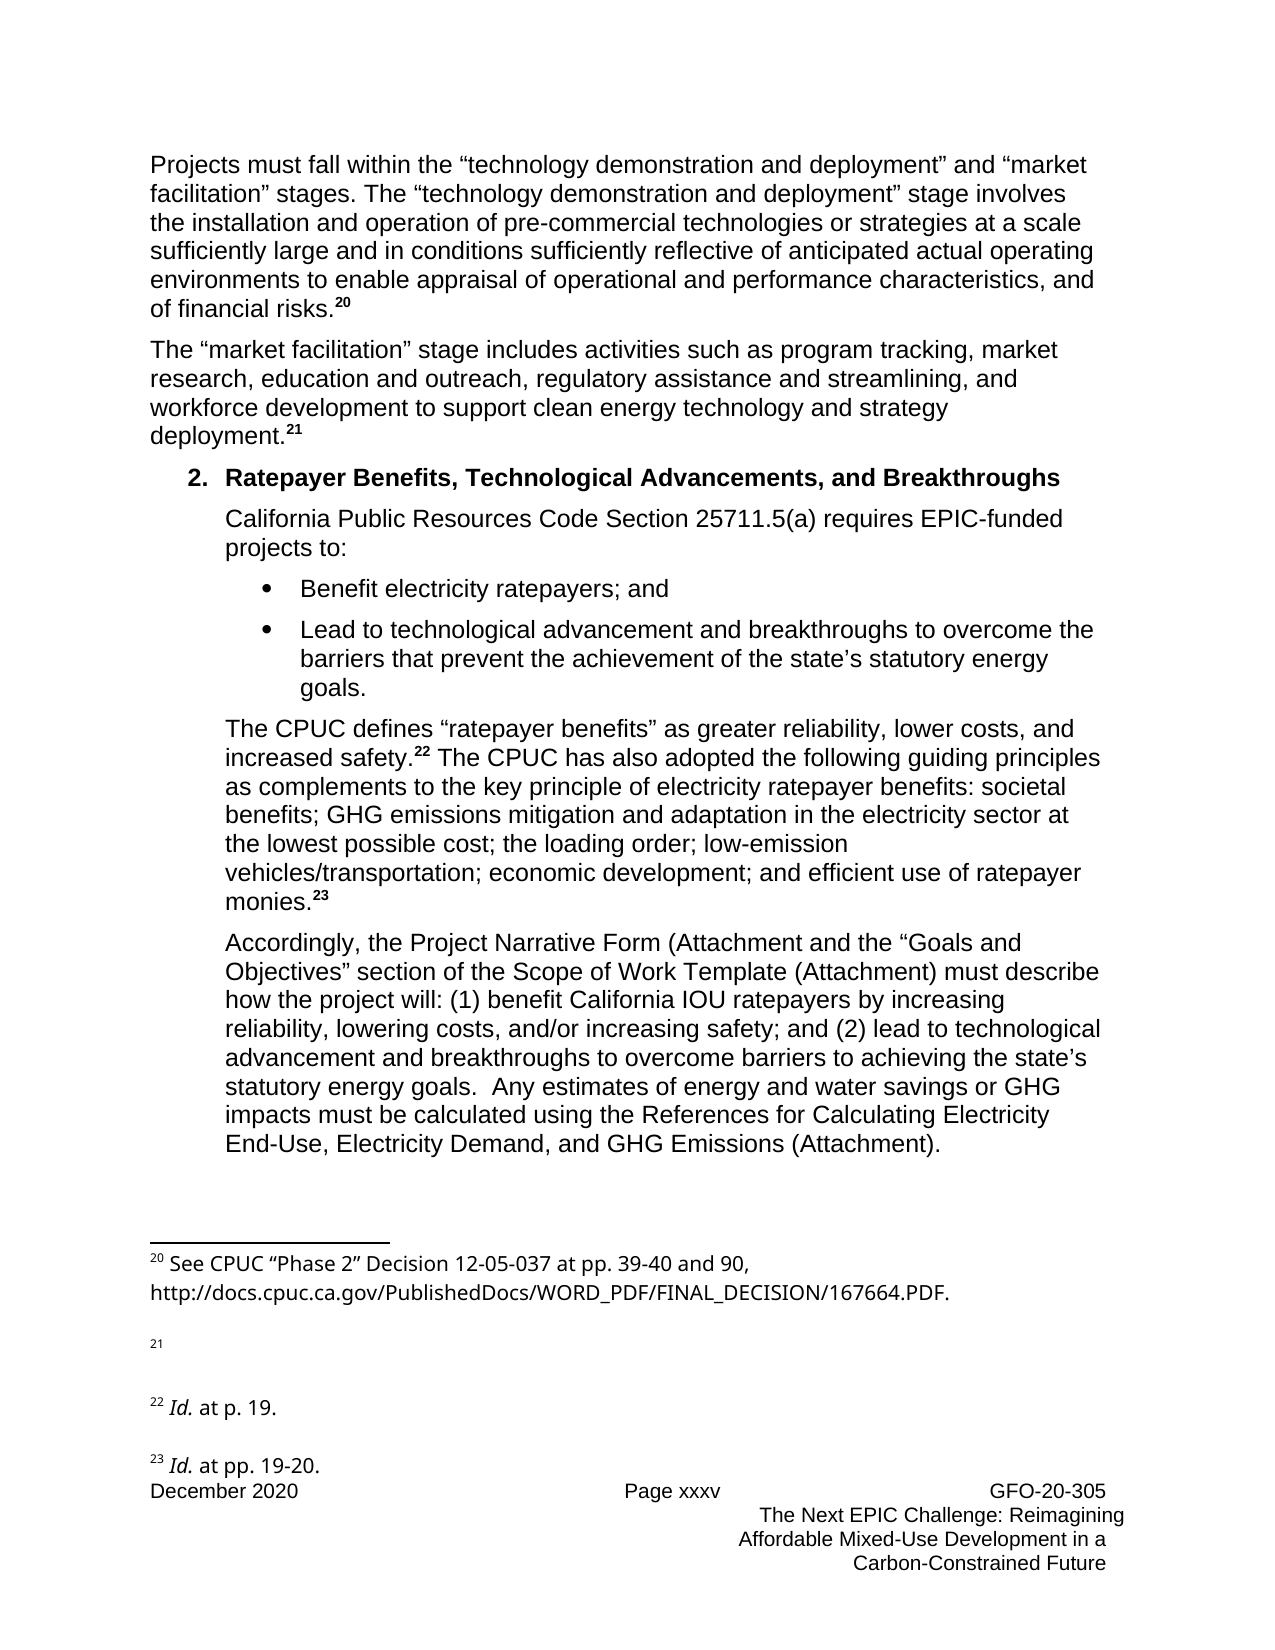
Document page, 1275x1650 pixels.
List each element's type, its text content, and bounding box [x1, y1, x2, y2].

text Accordingly, the Project Narrative Form (Attachment and the “Goals and Objectives” section of the Scope of Work Template (Attachment) must describe how the project will: (1) benefit California IOU ratepayers by increasing reliability, lowering costs, and/or increasing safety; and (2) lead to technological advancement and breakthroughs to overcome barriers to achieving the state’s statutory energy goals. Any estimates of energy and water savings or GHG impacts must be calculated using the References for Calculating Electricity End-Use, Electricity Demand, and GHG Emissions (Attachment). [225, 928, 1106, 1158]
text Projects must fall within the “technology demonstration and deployment” and “market facilitation” stages. The “technology demonstration and deployment” stage involves the installation and operation of pre-commercial technologies or strategies at a scale sufficiently large and in conditions sufficiently reflective of anticipated actual operating environments to enable appraisal of operational and performance characteristics, and of financial risks. [150, 150, 1106, 322]
text The “market facilitation” stage includes activities such as program tracking, market research, education and outreach, regulatory assistance and streamlining, and workforce development to support clean energy technology and strategy deployment. [150, 335, 1106, 450]
list Lead to technological advancement and breakthroughs to overcome the barriers that prevent the achievement of the state’s statutory energy goals. [262, 615, 1106, 701]
list Ratepayer Benefits, Technological Advancements, and Breakthroughs [187, 462, 1106, 491]
list Benefit electricity ratepayers; and [262, 574, 1106, 603]
text The CPUC defines “ratepayer benefits” as greater reliability, lower costs, and increased safety. The CPUC has also adopted the following guiding principles as complements to the key principle of electricity ratepayer benefits: societal benefits; GHG emissions mitigation and adaptation in the electricity sector at the lowest possible cost; the loading order; low-emission vehicles/transportation; economic development; and efficient use of ratepayer monies. [225, 714, 1106, 915]
text California Public Resources Code Section 25711.5(a) requires EPIC-funded projects to: [225, 504, 1106, 561]
